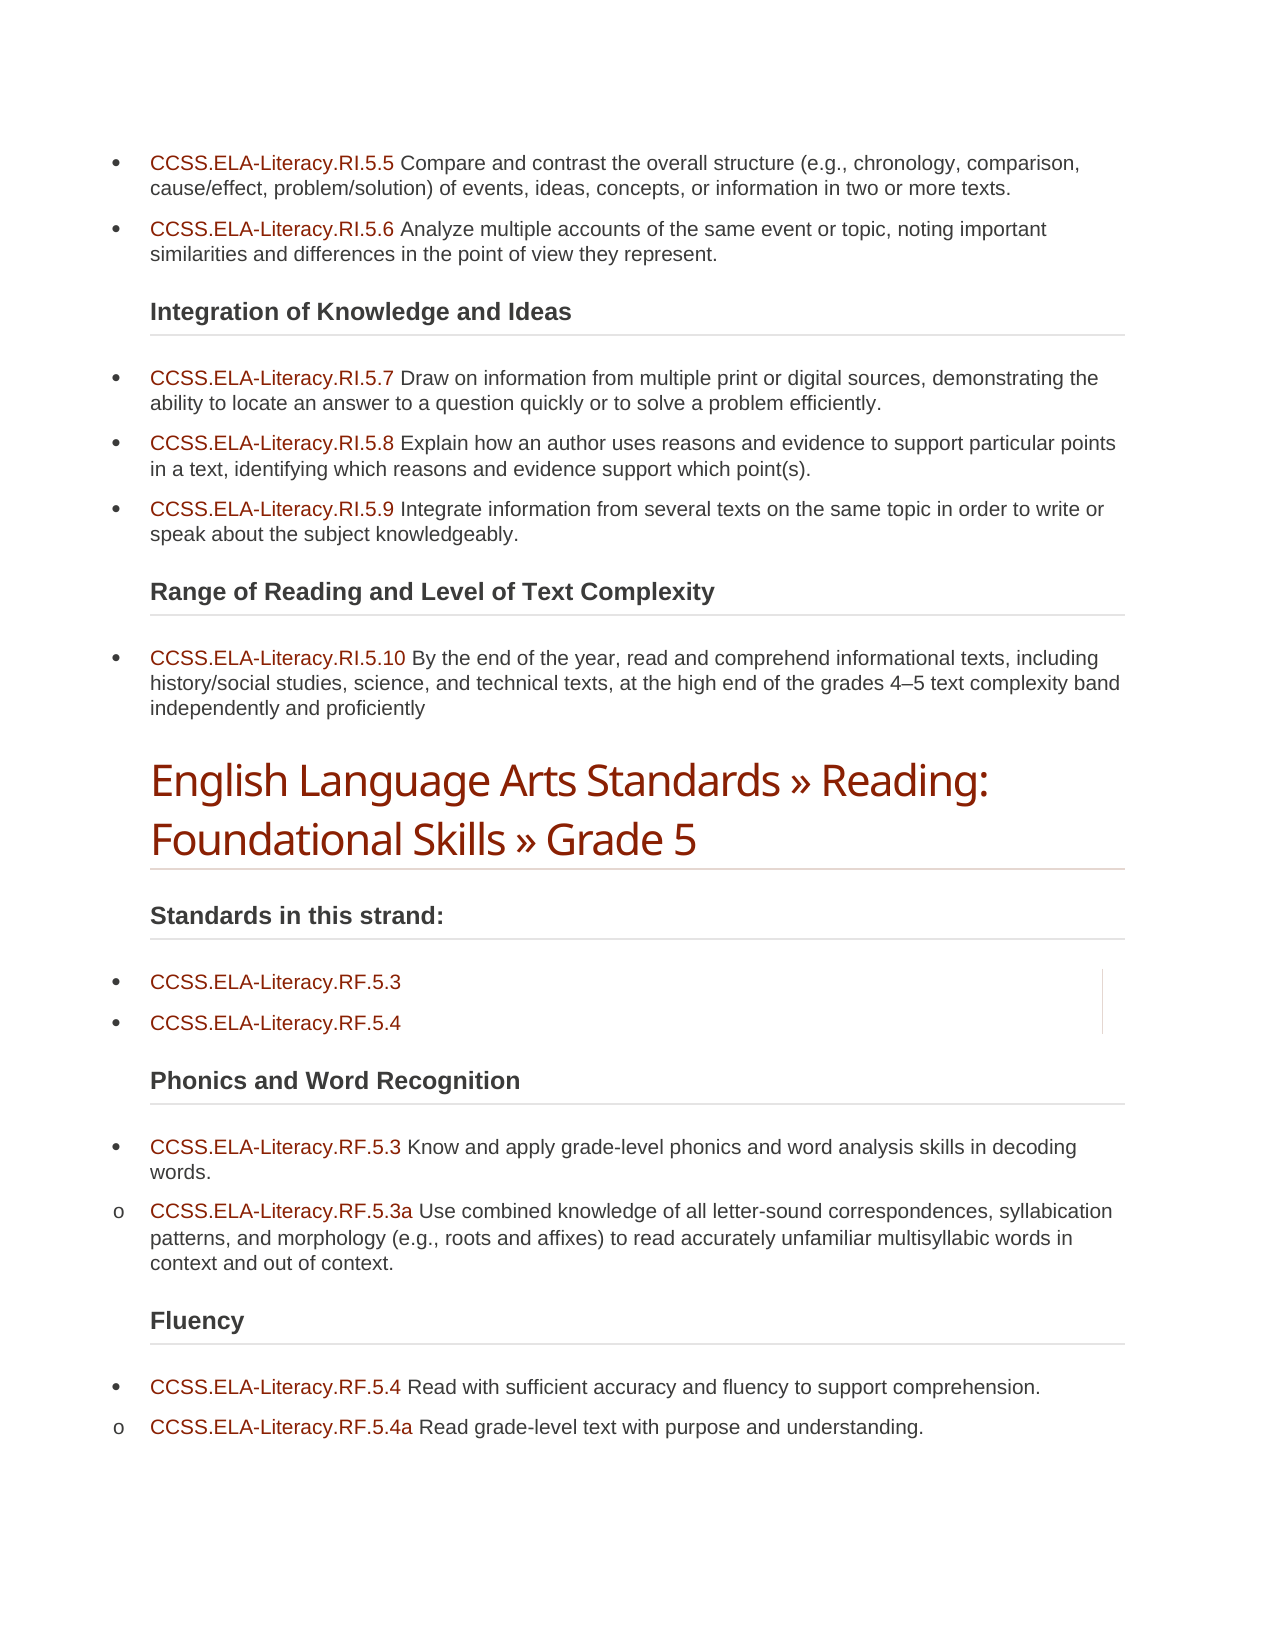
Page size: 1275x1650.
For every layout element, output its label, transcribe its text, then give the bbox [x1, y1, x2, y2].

list CCSS.ELA-Literacy.RF.5.4a Read grade-level text with purpose and understanding. [112, 1415, 1125, 1441]
text English Language Arts Standards » Reading: Foundational Skills » Grade 5 [150, 749, 1125, 868]
text Integration of Knowledge and Ideas [150, 297, 1125, 334]
list CCSS.ELA-Literacy.RI.5.10 By the end of the year, read and comprehend informational texts, including history/social studies, science, and technical texts, at the high end of the grades 4–5 text complexity band independently and proficiently [112, 645, 1125, 720]
list CCSS.ELA-Literacy.RI.5.9 Integrate information from several texts on the same topic in order to write or speak about the subject knowledgeably. [112, 496, 1125, 546]
text Phonics and Word Recognition [150, 1066, 1125, 1103]
list CCSS.ELA-Literacy.RI.5.6 Analyze multiple accounts of the same event or topic, noting important similarities and differences in the point of view they represent. [112, 216, 1125, 266]
text Fluency [150, 1306, 1125, 1343]
list CCSS.ELA-Literacy.RF.5.3 Know and apply grade-level phonics and word analysis skills in decoding words. [112, 1134, 1125, 1184]
list CCSS.ELA-Literacy.RI.5.8 Explain how an author uses reasons and evidence to support particular points in a text, identifying which reasons and evidence support which point(s). [112, 430, 1125, 480]
list CCSS.ELA-Literacy.RI.5.5 Compare and contrast the overall structure (e.g., chronology, comparison, cause/effect, problem/solution) of events, ideas, concepts, or information in two or more texts. [112, 150, 1125, 200]
text Range of Reading and Level of Text Complexity [150, 577, 1125, 614]
list CCSS.ELA-Literacy.RF.5.4 Read with sufficient accuracy and fluency to support comprehension. [112, 1374, 1125, 1399]
list CCSS.ELA-Literacy.RF.5.4 [112, 1009, 1102, 1034]
list CCSS.ELA-Literacy.RF.5.3 [112, 969, 1102, 994]
text Standards in this strand: [150, 901, 1125, 938]
list CCSS.ELA-Literacy.RI.5.7 Draw on information from multiple print or digital sources, demonstrating the ability to locate an answer to a question quickly or to solve a problem efficiently. [112, 365, 1125, 415]
list CCSS.ELA-Literacy.RF.5.3a Use combined knowledge of all letter-sound correspondences, syllabication patterns, and morphology (e.g., roots and affixes) to read accurately unfamiliar multisyllabic words in context and out of context. [112, 1199, 1125, 1275]
